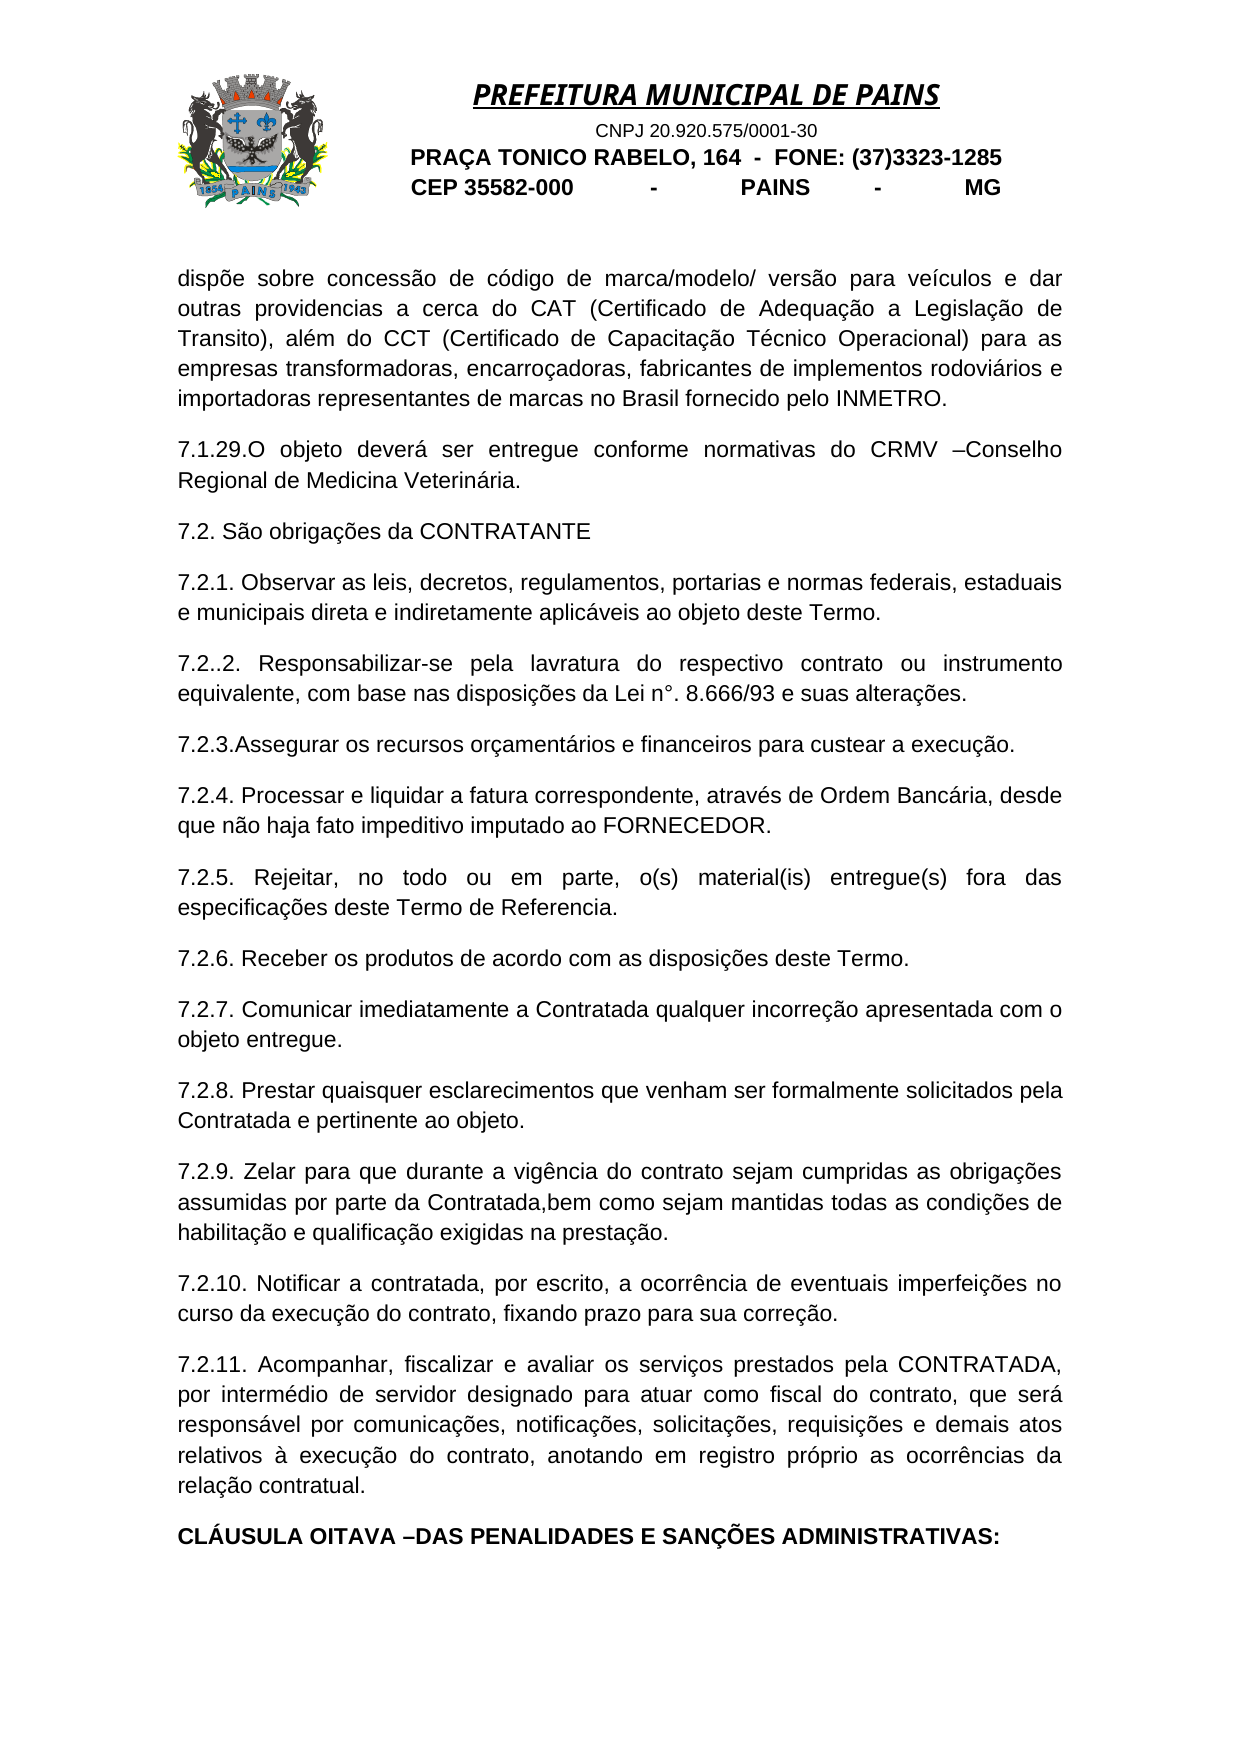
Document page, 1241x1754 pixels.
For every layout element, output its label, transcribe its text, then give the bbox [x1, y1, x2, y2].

text 7.2.1. Observar as leis, decretos, regulamentos, portarias e normas federais, estaduais e municipais direta e indiretamente aplicáveis ao objeto deste Termo. [177, 569, 1063, 625]
text 7.1.29.O objeto deverá ser entregue conforme normativas do CRMV –Conselho Regional de Medicina Veterinária. [177, 436, 1063, 493]
text 7.2.11. Acompanhar, fiscalizar e avaliar os serviços prestados pela CONTRATADA, por intermédio de servidor designado para atuar como fiscal do contrato, que será responsável por comunicações, notificações, solicitações, requisições e demais atos relativos à execução do contrato, anotando em registro próprio as ocorrências da relação contratual. [177, 1351, 1063, 1498]
text 7.2..2. Responsabilizar-se pela lavratura do respectivo contrato ou instrumento equivalente, com base nas disposições da Lei n°. 8.666/93 e suas alterações. [177, 650, 1063, 707]
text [177, 264, 1063, 412]
text 7.2.7. Comunicar imediatamente a Contratada qualquer incorreção apresentada com o objeto entregue. [177, 996, 1063, 1052]
text 7.2.8. Prestar quaisquer esclarecimentos que venham ser formalmente solicitados pela Contratada e pertinente ao objeto. [177, 1077, 1063, 1134]
text 7.2.10. Notificar a contratada, por escrito, a ocorrência de eventuais imperfeições no curso da execução do contrato, fixando prazo para sua correção. [177, 1270, 1063, 1326]
text 7.2.3.Assegurar os recursos orçamentários e financeiros para custear a execução. [177, 731, 1063, 758]
text 7.2.9. Zelar para que durante a vigência do contrato sejam cumpridas as obrigações assumidas por parte da Contratada,bem como sejam mantidas todas as condições de habilitação e qualificação exigidas na prestação. [177, 1158, 1063, 1245]
text 7.2. São obrigações da CONTRATANTE [177, 518, 1063, 544]
text CLÁUSULA OITAVA –DAS PENALIDADES E SANÇÕES ADMINISTRATIVAS: [177, 1523, 1063, 1549]
text 7.2.4. Processar e liquidar a fatura correspondente, através de Ordem Bancária, desde que não haja fato impeditivo imputado ao FORNECEDOR. [177, 782, 1063, 839]
text 7.2.5. Rejeitar, no todo ou em parte, o(s) material(is) entregue(s) fora das especificações deste Termo de Referencia. [177, 863, 1063, 920]
text 7.2.6. Receber os produtos de acordo com as disposições deste Termo. [177, 945, 1063, 971]
